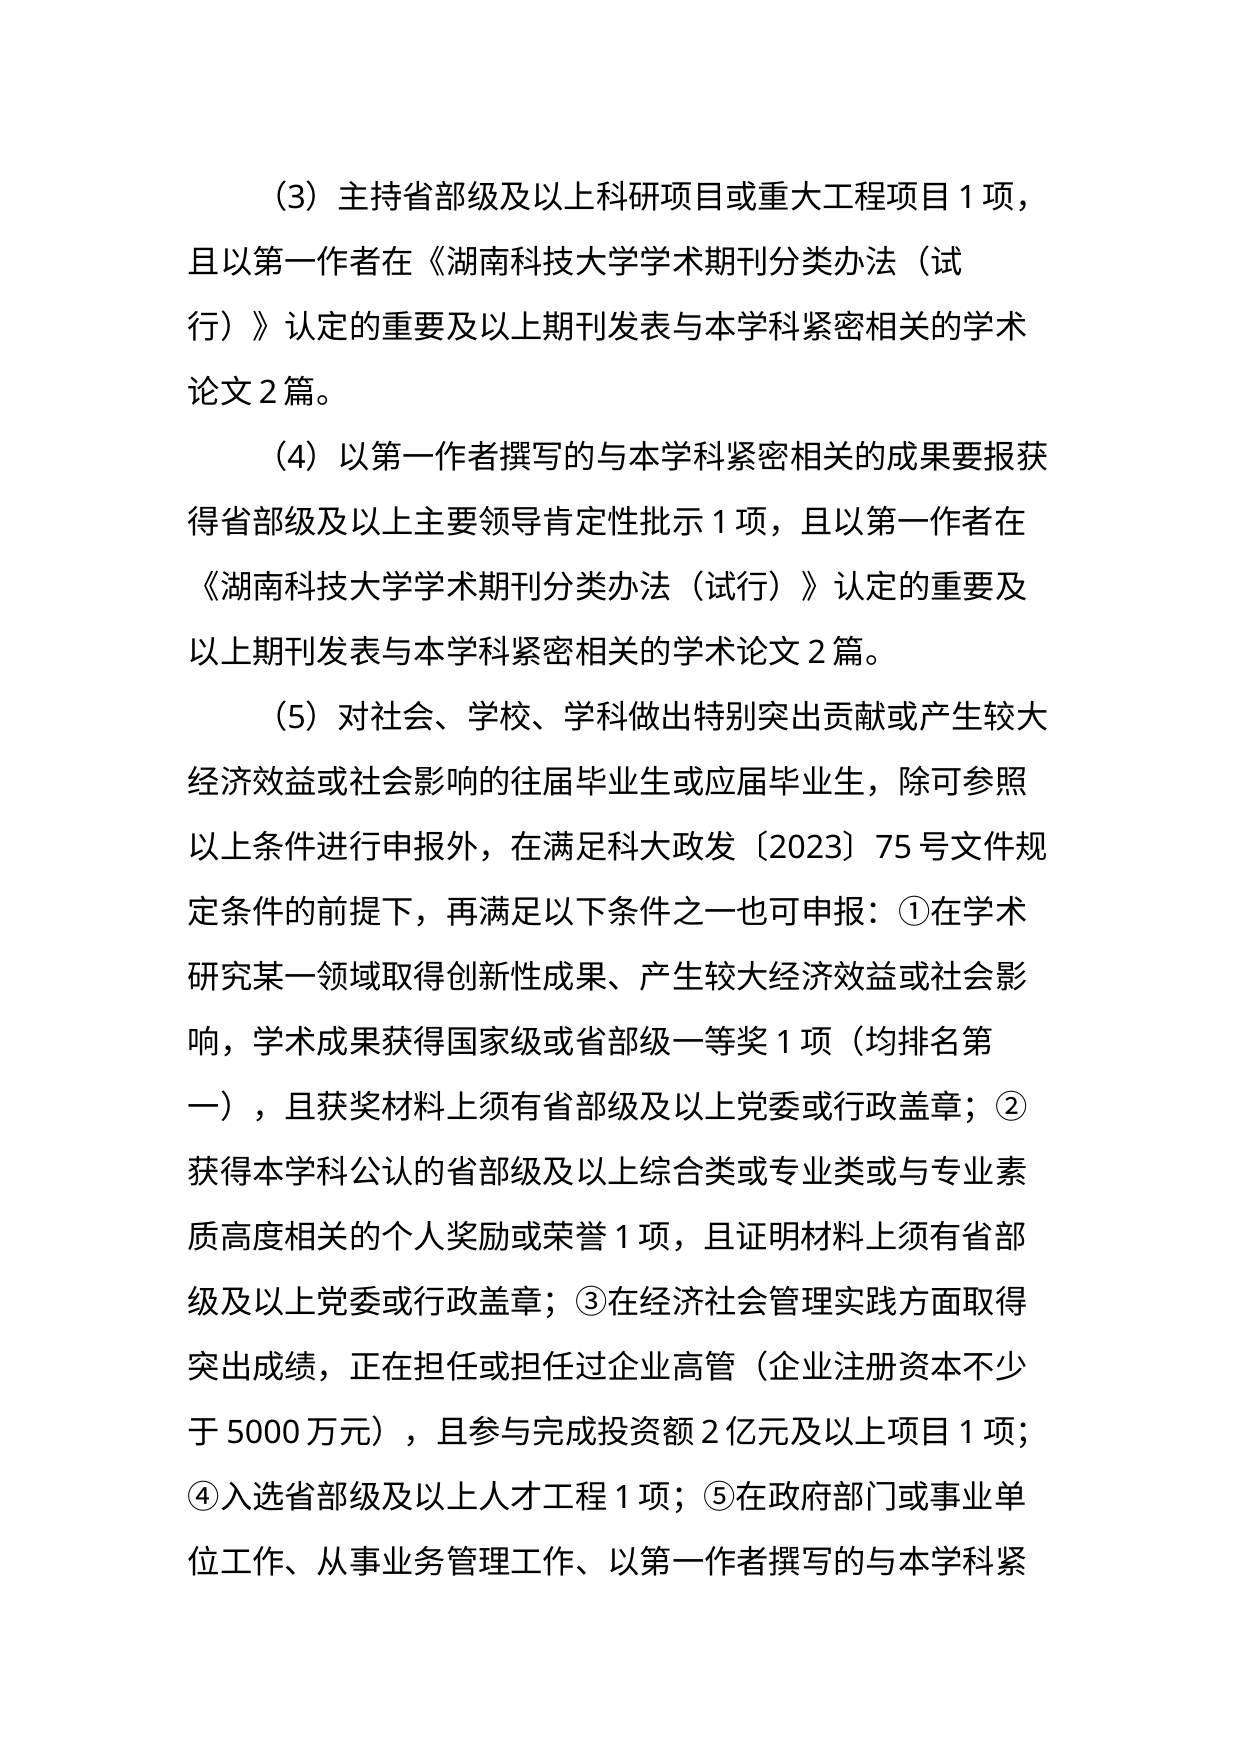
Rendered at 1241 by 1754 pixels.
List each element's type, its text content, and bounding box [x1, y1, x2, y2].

text （4）以第一作者撰写的与本学科紧密相关的成果要报获得省部级及以上主要领导肯定性批示1项，且以第一作者在《湖南科技大学学术期刊分类办法（试行）》认定的重要及以上期刊发表与本学科紧密相关的学术论文2篇。 [187, 422, 1053, 682]
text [187, 682, 1053, 1592]
text （3）主持省部级及以上科研项目或重大工程项目1项，且以第一作者在《湖南科技大学学术期刊分类办法（试行）》认定的重要及以上期刊发表与本学科紧密相关的学术论文2篇。 [187, 162, 1053, 422]
